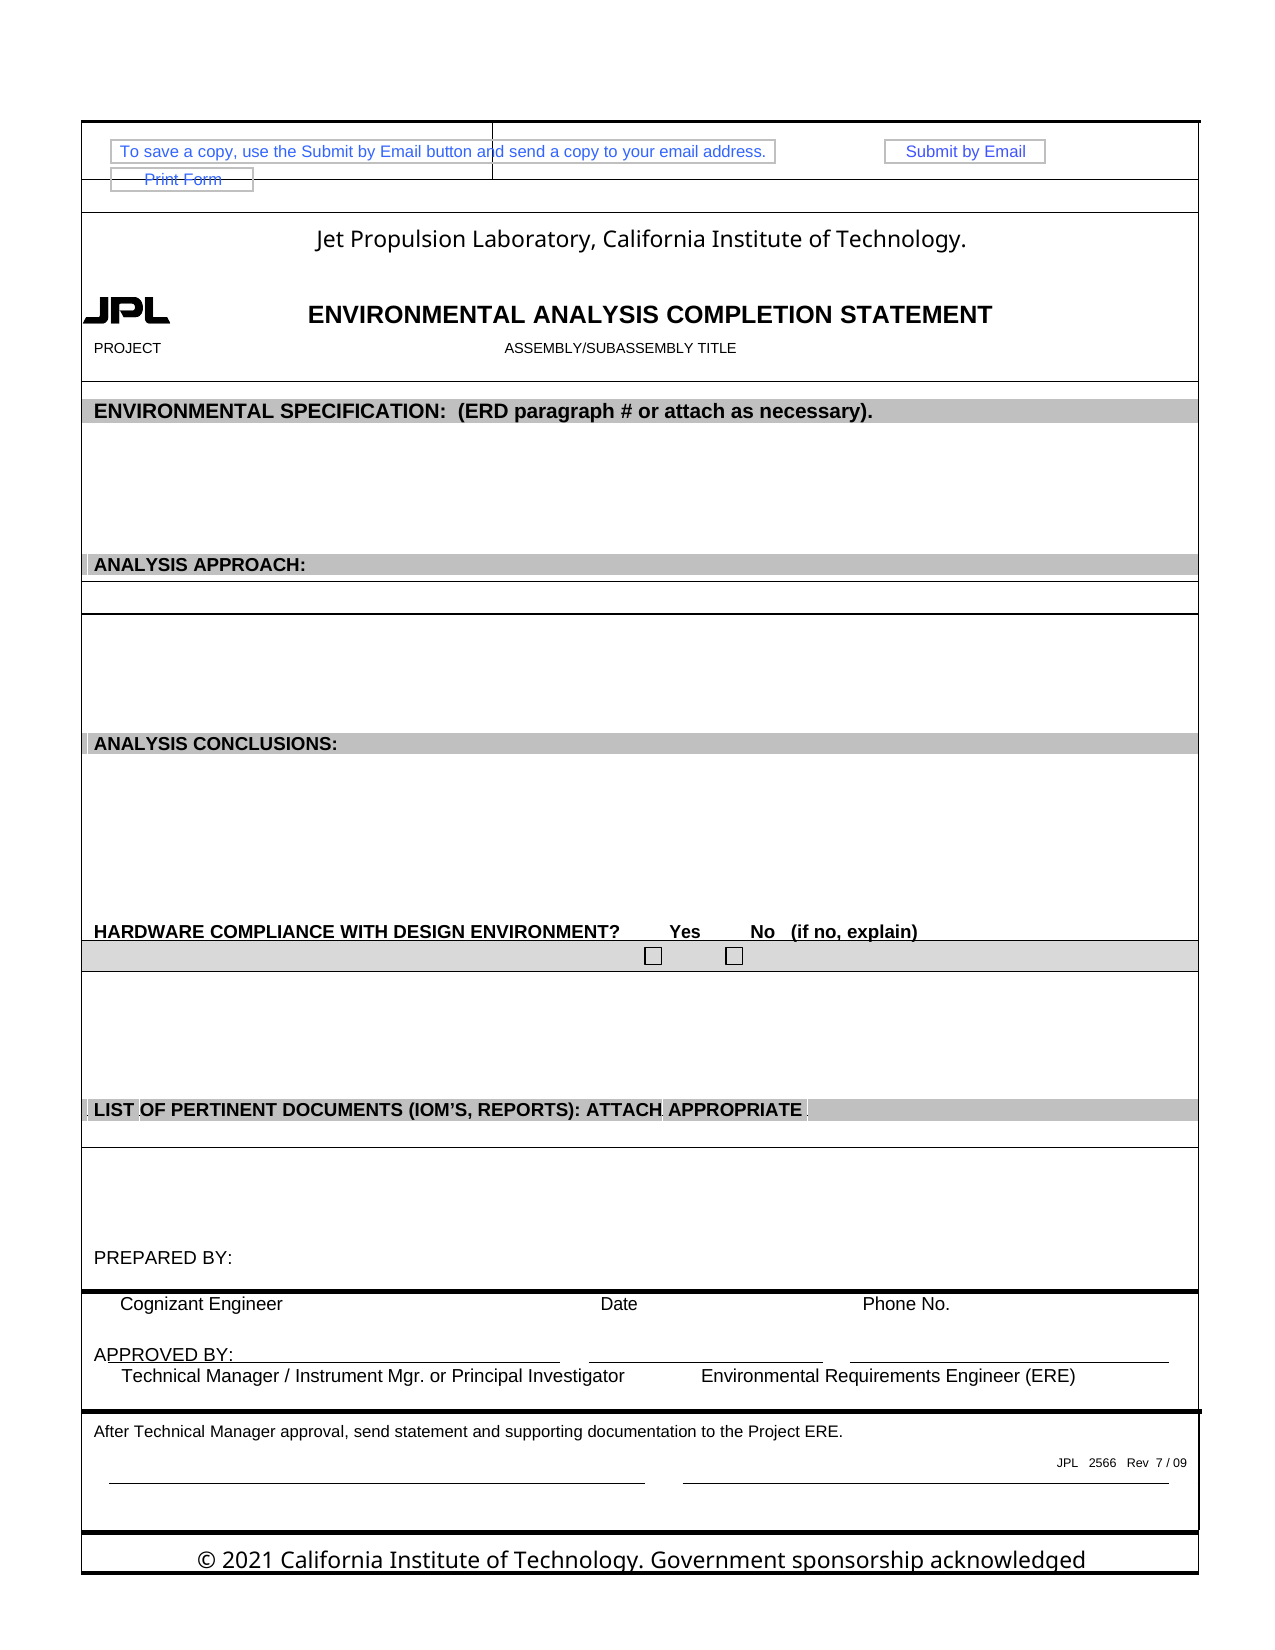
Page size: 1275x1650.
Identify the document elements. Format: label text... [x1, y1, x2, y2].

text HARDWARE COMPLIANCE WITH DESIGN ENVIRONMENT? Yes No (if no, explain) [94, 921, 1217, 942]
text PREPARED BY: [94, 1247, 1217, 1269]
text Jet Propulsion Laboratory, California Institute of Technology. [67, 223, 1217, 254]
text ANALYSIS APPROACH: [82, 553, 1217, 575]
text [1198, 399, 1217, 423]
text Technical Manager / Instrument Mgr. or Principal Investigator Environmental Requirements Engineer (ERE) [121, 1365, 1217, 1387]
text PROJECT ASSEMBLY/SUBASSEMBLY TITLE [94, 340, 1217, 357]
text ENVIRONMENTAL ANALYSIS COMPLETION STATEMENT [82, 298, 1217, 329]
text Cognizant Engineer Date Phone No. [120, 1293, 1217, 1314]
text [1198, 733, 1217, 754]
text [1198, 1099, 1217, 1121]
picture [82, 297, 171, 324]
text JPL 2566 Rev 7 / 09 [67, 1455, 1187, 1470]
text After Technical Manager approval, send statement and supporting documentation to the Project ERE. [94, 1422, 1217, 1441]
text APPROVED BY: [94, 1343, 1217, 1365]
